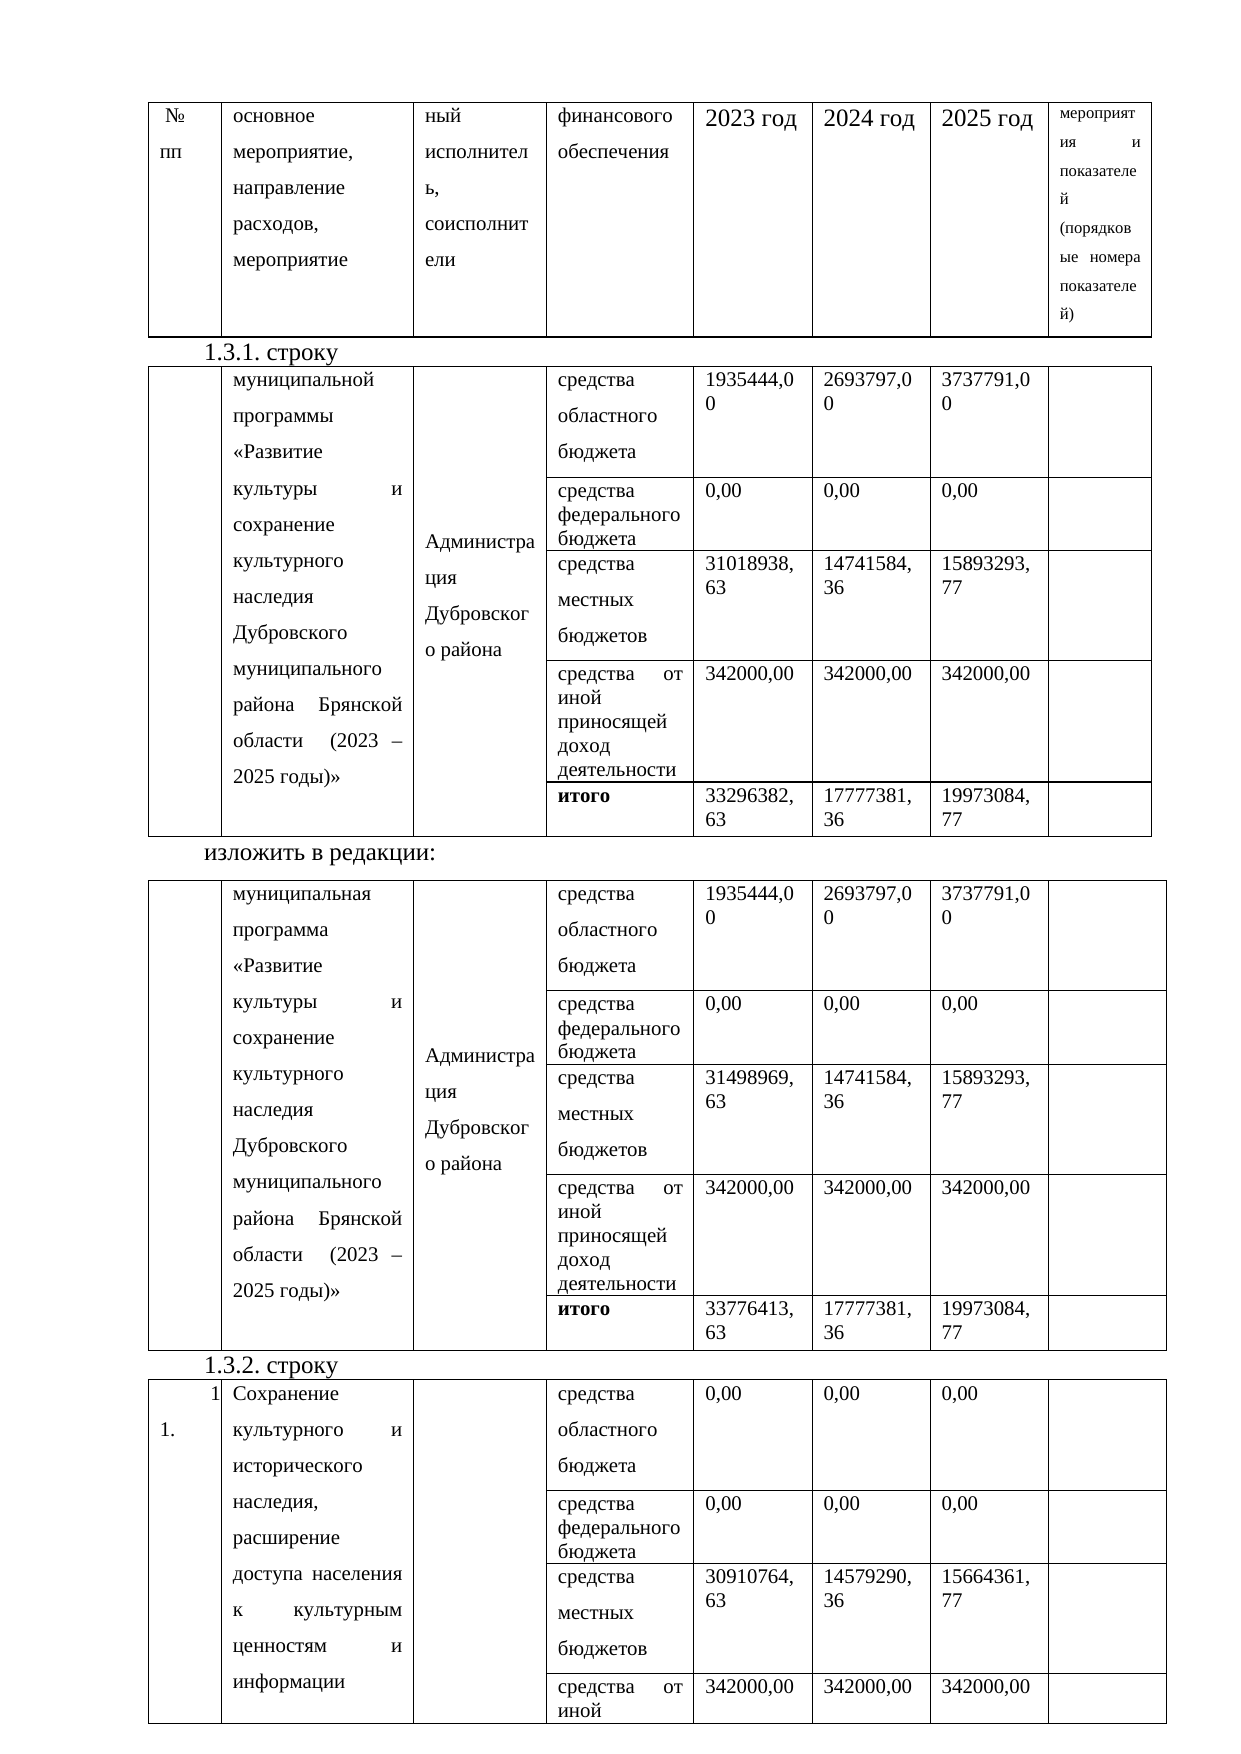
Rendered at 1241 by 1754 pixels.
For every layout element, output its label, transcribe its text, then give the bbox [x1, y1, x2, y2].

table_cell 15893293,77 [931, 551, 1048, 660]
table_cell 19973084,77 [931, 1296, 1048, 1349]
table_cell 31018938,63 [694, 551, 812, 660]
table_cell [1049, 661, 1151, 781]
text 1.3.2. строку [148, 1351, 1181, 1379]
table_header 1935444,00 [694, 881, 812, 990]
table_cell 33296382,63 [694, 783, 812, 836]
table_cell 14741584,36 [813, 1065, 930, 1174]
table_cell итого [547, 783, 693, 836]
table_cell средства местных бюджетов [547, 1065, 693, 1174]
table_cell [1049, 478, 1151, 550]
table_cell 2025 год [931, 103, 1048, 336]
table_cell 31498969,63 [694, 1065, 812, 1174]
table_header [1049, 1380, 1166, 1490]
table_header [222, 103, 413, 336]
table_cell 33776413,63 [694, 1296, 812, 1349]
table_cell 14741584,36 [813, 551, 930, 660]
table_cell средства от иной приносящей доход деятельности [547, 1175, 693, 1295]
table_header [414, 103, 546, 336]
table_cell средства местных бюджетов [547, 551, 693, 660]
table_cell [1049, 1491, 1166, 1563]
table_header 2693797,00 [813, 881, 930, 990]
table_cell [1049, 1296, 1166, 1349]
table_cell 0,00 [694, 1491, 812, 1563]
table_cell 30910764,63 [694, 1564, 812, 1673]
table_cell средства от иной приносящей доход деятельности [547, 661, 693, 781]
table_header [222, 1380, 413, 1722]
table_cell [1049, 783, 1151, 836]
table_cell 0,00 [694, 991, 812, 1063]
table_header 11. [149, 1380, 221, 1722]
table_cell 17777381,36 [813, 783, 930, 836]
table_cell [1049, 1065, 1166, 1174]
table_header муниципальной программы «Развитие культуры и сохранение культурного наследия Дубровского муниципального района Брянской области (2023 – 2025 годы)» [222, 367, 413, 836]
table_header средства областного бюджета [547, 881, 693, 990]
table_cell 0,00 [931, 478, 1048, 550]
table_cell 342000,00 [694, 1674, 812, 1722]
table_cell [547, 1674, 693, 1722]
table_header муниципальная программа «Развитие культуры и сохранение культурного наследия Дубровского муниципального района Брянской области (2023 – 2025 годы)» [222, 881, 413, 1349]
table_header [547, 103, 693, 336]
table_cell 14579290,36 [813, 1564, 930, 1673]
table_header [149, 881, 221, 1349]
table_cell 342000,00 [931, 661, 1048, 781]
table_header средства областного бюджета [547, 367, 693, 477]
table_header Администрация Дубровского района [414, 881, 546, 1349]
table_cell [1049, 991, 1166, 1063]
table_cell [1049, 551, 1151, 660]
table_header [1049, 881, 1166, 990]
table_header средства областного бюджета [547, 1380, 693, 1490]
table_cell 342000,00 [931, 1175, 1048, 1295]
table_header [1049, 103, 1151, 336]
table_cell 19973084,77 [931, 783, 1048, 836]
table_cell 342000,00 [813, 661, 930, 781]
table_cell 2024 год [813, 103, 930, 336]
table_cell 0,00 [694, 478, 812, 550]
table_cell 342000,00 [813, 1674, 930, 1722]
table_cell 0,00 [813, 991, 930, 1063]
table_cell 2023 год [694, 103, 812, 336]
table_cell 0,00 [813, 478, 930, 550]
table_header [1049, 367, 1151, 477]
table_header [149, 367, 221, 836]
table_header 2693797,00 [813, 367, 930, 477]
table_header 3737791,00 [931, 881, 1048, 990]
table_header 0,00 [931, 1380, 1048, 1490]
table_cell средства федерального бюджета [547, 1491, 693, 1563]
table_header Администрация Дубровского района [414, 367, 546, 836]
table_header [414, 1380, 546, 1722]
table_header 0,00 [694, 1380, 812, 1490]
table_cell [1049, 1175, 1166, 1295]
table_cell 0,00 [813, 1491, 930, 1563]
table_cell 342000,00 [813, 1175, 930, 1295]
table_header 1935444,00 [694, 367, 812, 477]
text изложить в редакции: [148, 837, 1181, 866]
table_header 3737791,00 [931, 367, 1048, 477]
text 1.3.1. строку [148, 337, 1181, 366]
table_cell 0,00 [931, 991, 1048, 1063]
table_cell средства федерального бюджета [547, 991, 693, 1063]
table_cell [1049, 1674, 1166, 1722]
table_header № № пп [149, 103, 221, 336]
table_cell 15893293,77 [931, 1065, 1048, 1174]
table_cell 342000,00 [931, 1674, 1048, 1722]
table_cell 0,00 [931, 1491, 1048, 1563]
table_cell средства федерального бюджета [547, 478, 693, 550]
table_cell 15664361,77 [931, 1564, 1048, 1673]
table_cell 342000,00 [694, 1175, 812, 1295]
table_cell 342000,00 [694, 661, 812, 781]
table_cell [1049, 1564, 1166, 1673]
table_cell средства местных бюджетов [547, 1564, 693, 1673]
table_cell итого [547, 1296, 693, 1349]
table_cell 17777381,36 [813, 1296, 930, 1349]
table_header 0,00 [813, 1380, 930, 1490]
